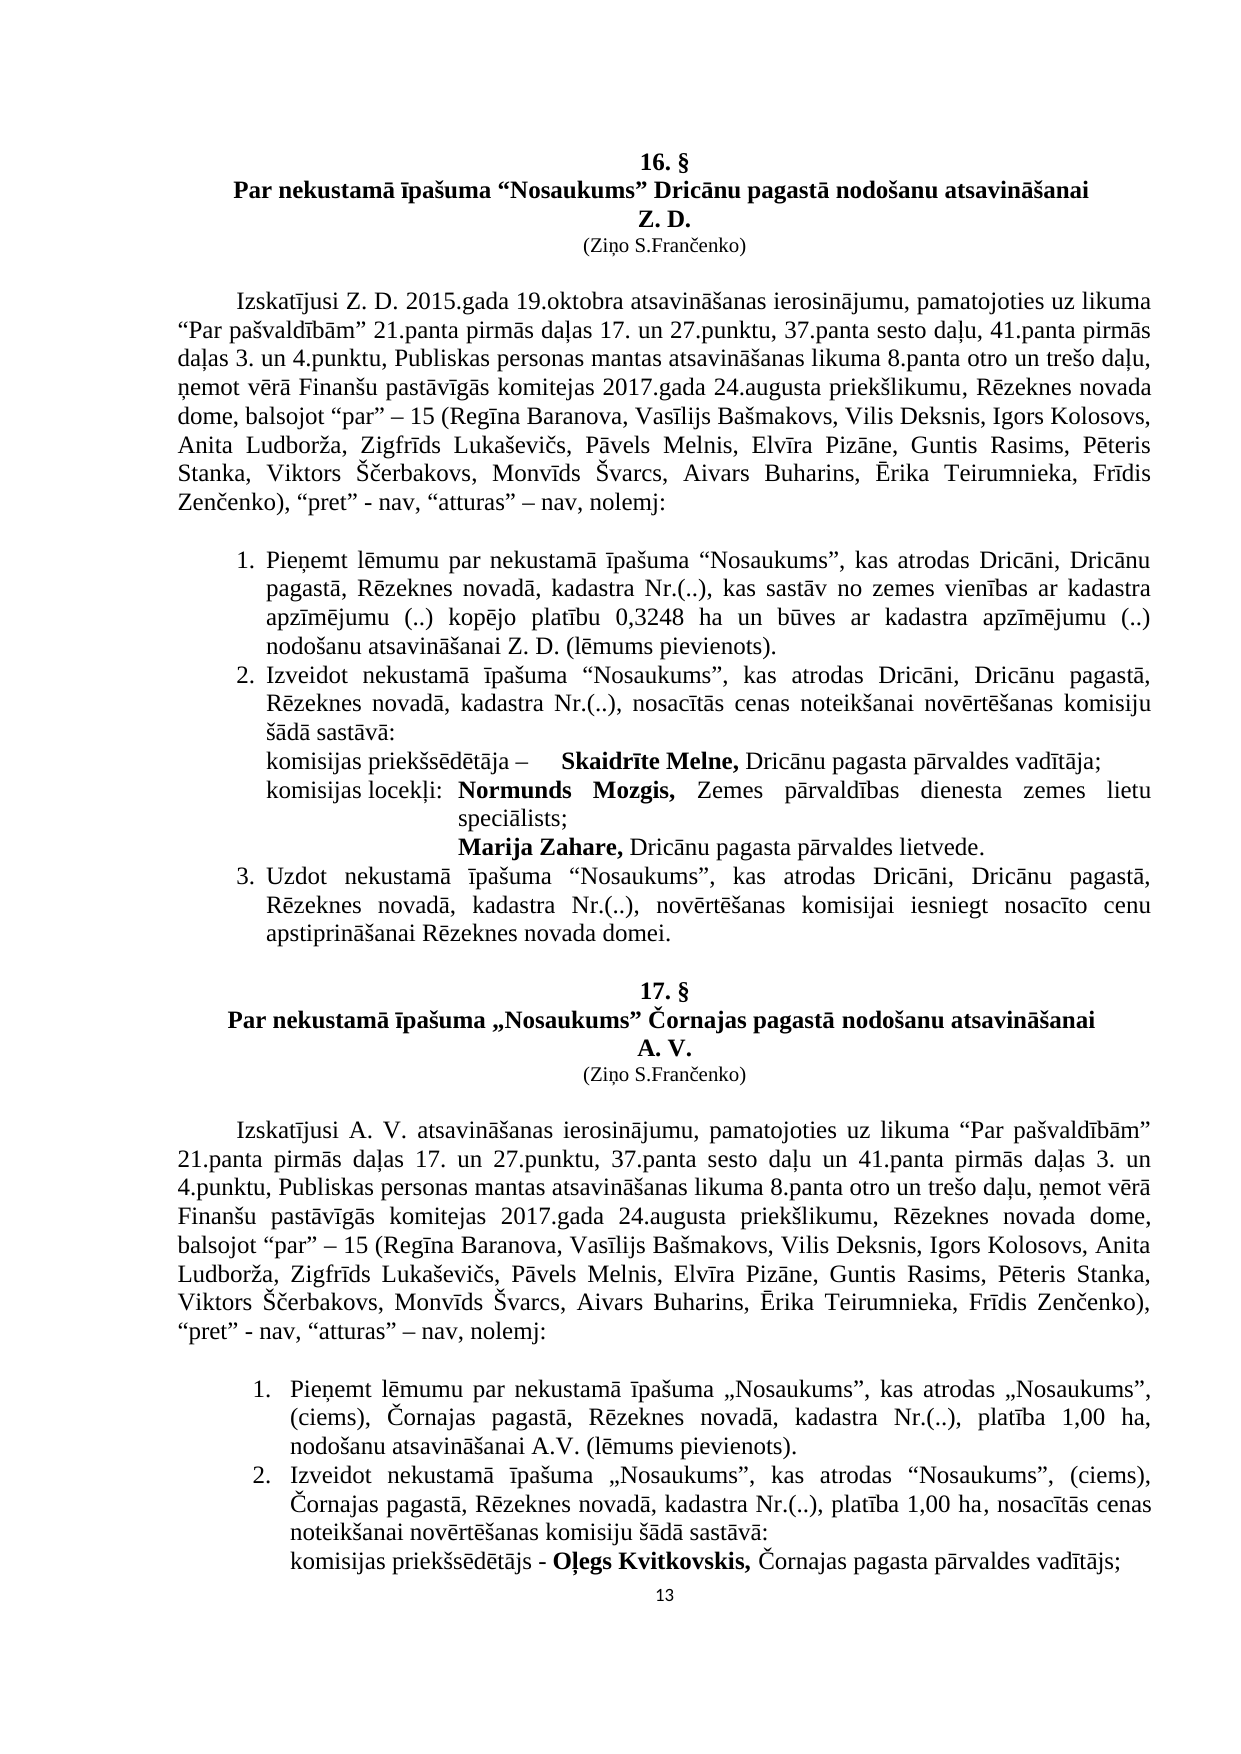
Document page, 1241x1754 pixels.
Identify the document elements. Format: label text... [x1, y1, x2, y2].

text (Ziņo S.Frančenko) [177, 1062, 1152, 1086]
list Uzdot nekustamā īpašuma “Nosaukums”, kas atrodas Dricāni, Dricānu pagastā, Rēzeknes novadā, kadastra Nr.(..), novērtēšanas komisijai iesniegt nosacīto cenu apstiprināšanai Rēzeknes novada domei. [236, 861, 1152, 947]
text Izskatījusi Z. D. 2015.gada 19.oktobra atsavināšanas ierosinājumu, pamatojoties uz likuma “Par pašvaldībām” 21.panta pirmās daļas 17. un 27.punktu, 37.panta sesto daļu, 41.panta pirmās daļas 3. un 4.punktu, Publiskas personas mantas atsavināšanas likuma 8.panta otro un trešo daļu, ņemot vērā Finanšu pastāvīgās komitejas 2017.gada 24.augusta priekšlikumu, Rēzeknes novada dome, balsojot “par” – 15 (Regīna Baranova, Vasīlijs Bašmakovs, Vilis Deksnis, Igors Kolosovs, Anita Ludborža, Zigfrīds Lukaševičs, Pāvels Melnis, Elvīra Pizāne, Guntis Rasims, Pēteris Stanka, Viktors Ščerbakovs, Monvīds Švarcs, Aivars Buharins, Ērika Teirumnieka, Frīdis Zenčenko), “pret” - nav, “atturas” – nav, nolemj: [177, 286, 1152, 516]
text Par nekustamā īpašuma „Nosaukums” Čornajas pagastā nodošanu atsavināšanai A. V. [177, 1005, 1152, 1062]
list § [177, 976, 1152, 1005]
text Izskatījusi A. V. atsavināšanas ierosinājumu, pamatojoties uz likuma “Par pašvaldībām” 21.panta pirmās daļas 17. un 27.punktu, 37.panta sesto daļu un 41.panta pirmās daļas 3. un 4.punktu, Publiskas personas mantas atsavināšanas likuma 8.panta otro un trešo daļu, ņemot vērā Finanšu pastāvīgās komitejas 2017.gada 24.augusta priekšlikumu, Rēzeknes novada dome, balsojot “par” – 15 (Regīna Baranova, Vasīlijs Bašmakovs, Vilis Deksnis, Igors Kolosovs, Anita Ludborža, Zigfrīds Lukaševičs, Pāvels Melnis, Elvīra Pizāne, Guntis Rasims, Pēteris Stanka, Viktors Ščerbakovs, Monvīds Švarcs, Aivars Buharins, Ērika Teirumnieka, Frīdis Zenčenko), “pret” - nav, “atturas” – nav, nolemj: [177, 1115, 1152, 1345]
list Izveidot nekustamā īpašuma “Nosaukums”, kas atrodas Dricāni, Dricānu pagastā, Rēzeknes novadā, kadastra Nr.(..), nosacītās cenas noteikšanai novērtēšanas komisiju šādā sastāvā: [236, 660, 1152, 746]
text komisijas priekšsēdētāja – Skaidrīte Melne, Dricānu pagasta pārvaldes vadītāja; [266, 746, 1152, 775]
text Marija Zahare, Dricānu pagasta pārvaldes lietvede. [458, 832, 1152, 861]
list § [177, 147, 1152, 176]
list Pieņemt lēmumu par nekustamā īpašuma “Nosaukums”, kas atrodas Dricāni, Dricānu pagastā, Rēzeknes novadā, kadastra Nr.(..), kas sastāv no zemes vienības ar kadastra apzīmējumu (..) kopējo platību 0,3248 ha un būves ar kadastra apzīmējumu (..) nodošanu atsavināšanai Z. D. (lēmums pievienots). [236, 545, 1152, 660]
text komisijas locekļi: Normunds Mozgis, Zemes pārvaldības dienesta zemes lietu speciālists; [266, 775, 1152, 832]
text (Ziņo S.Frančenko) [177, 233, 1152, 257]
text komisijas priekšsēdētājs - Oļegs Kvitkovskis, Čornajas pagasta pārvaldes vadītājs; [252, 1546, 1152, 1575]
text Par nekustamā īpašuma “Nosaukums” Dricānu pagastā nodošanu atsavināšanai Z. D. [177, 176, 1152, 233]
list Izveidot nekustamā īpašuma „Nosaukums”, kas atrodas “Nosaukums”, (ciems), Čornajas pagastā, Rēzeknes novadā, kadastra Nr.(..), platība 1,00 ha, nosacītās cenas noteikšanai novērtēšanas komisiju šādā sastāvā: [252, 1460, 1152, 1546]
list Pieņemt lēmumu par nekustamā īpašuma „Nosaukums”, kas atrodas „Nosaukums”, (ciems), Čornajas pagastā, Rēzeknes novadā, kadastra Nr.(..), platība 1,00 ha, nodošanu atsavināšanai A.V. (lēmums pievienots). [252, 1374, 1152, 1460]
